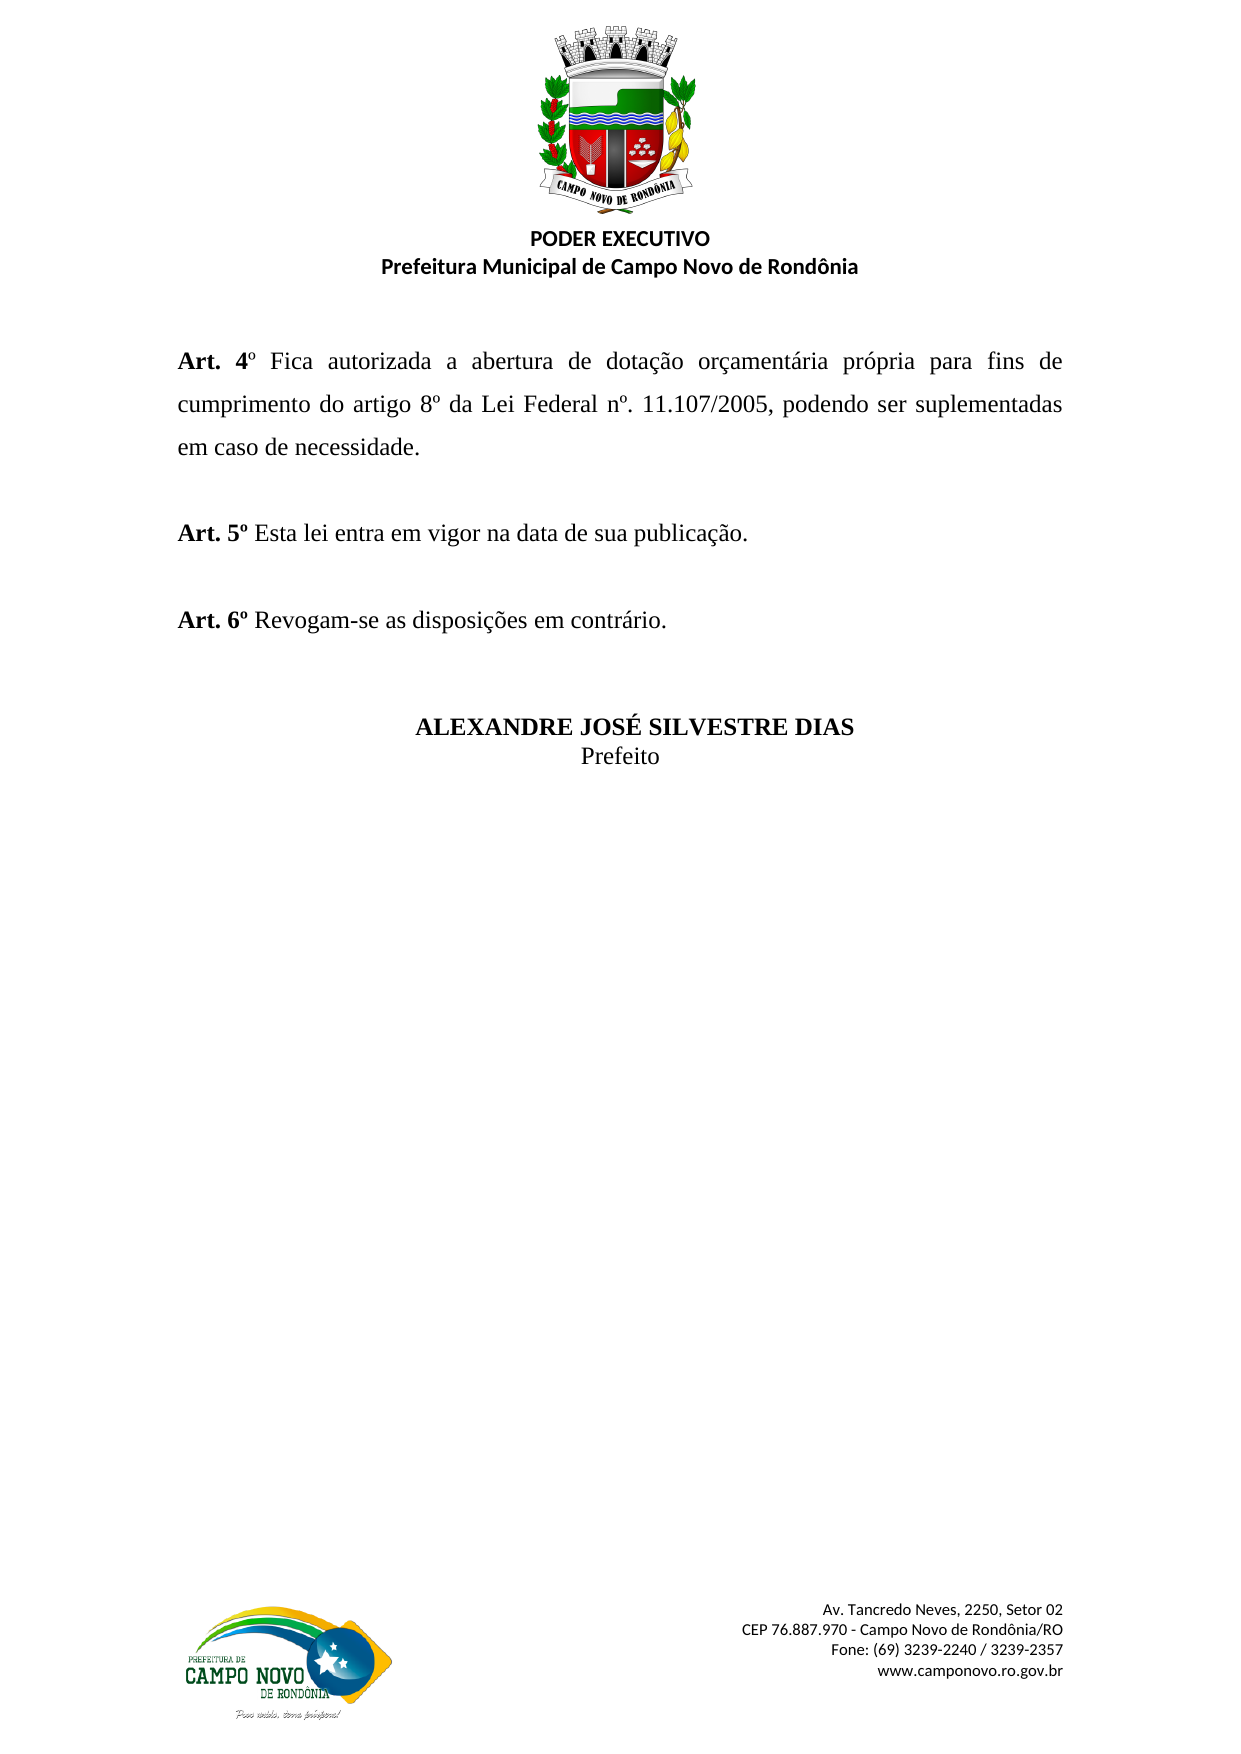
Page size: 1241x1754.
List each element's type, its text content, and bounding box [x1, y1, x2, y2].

text Prefeito [177, 741, 1063, 770]
text Art. 5º Esta lei entra em vigor na data de sua publicação. [177, 518, 1063, 547]
text Art. 6º Revogam-se as disposições em contrário. [177, 605, 1063, 633]
picture [532, 16, 701, 224]
text Art. 4º Fica autorizada a abertura de dotação orçamentária própria para fins de cumprimento do artigo 8º da Lei Federal nº. 11.107/2005, podendo ser suplementadas em caso de necessidade. [177, 346, 1063, 461]
text ALEXANDRE JOSÉ SILVESTRE DIAS [207, 712, 1063, 741]
picture [178, 1600, 399, 1726]
